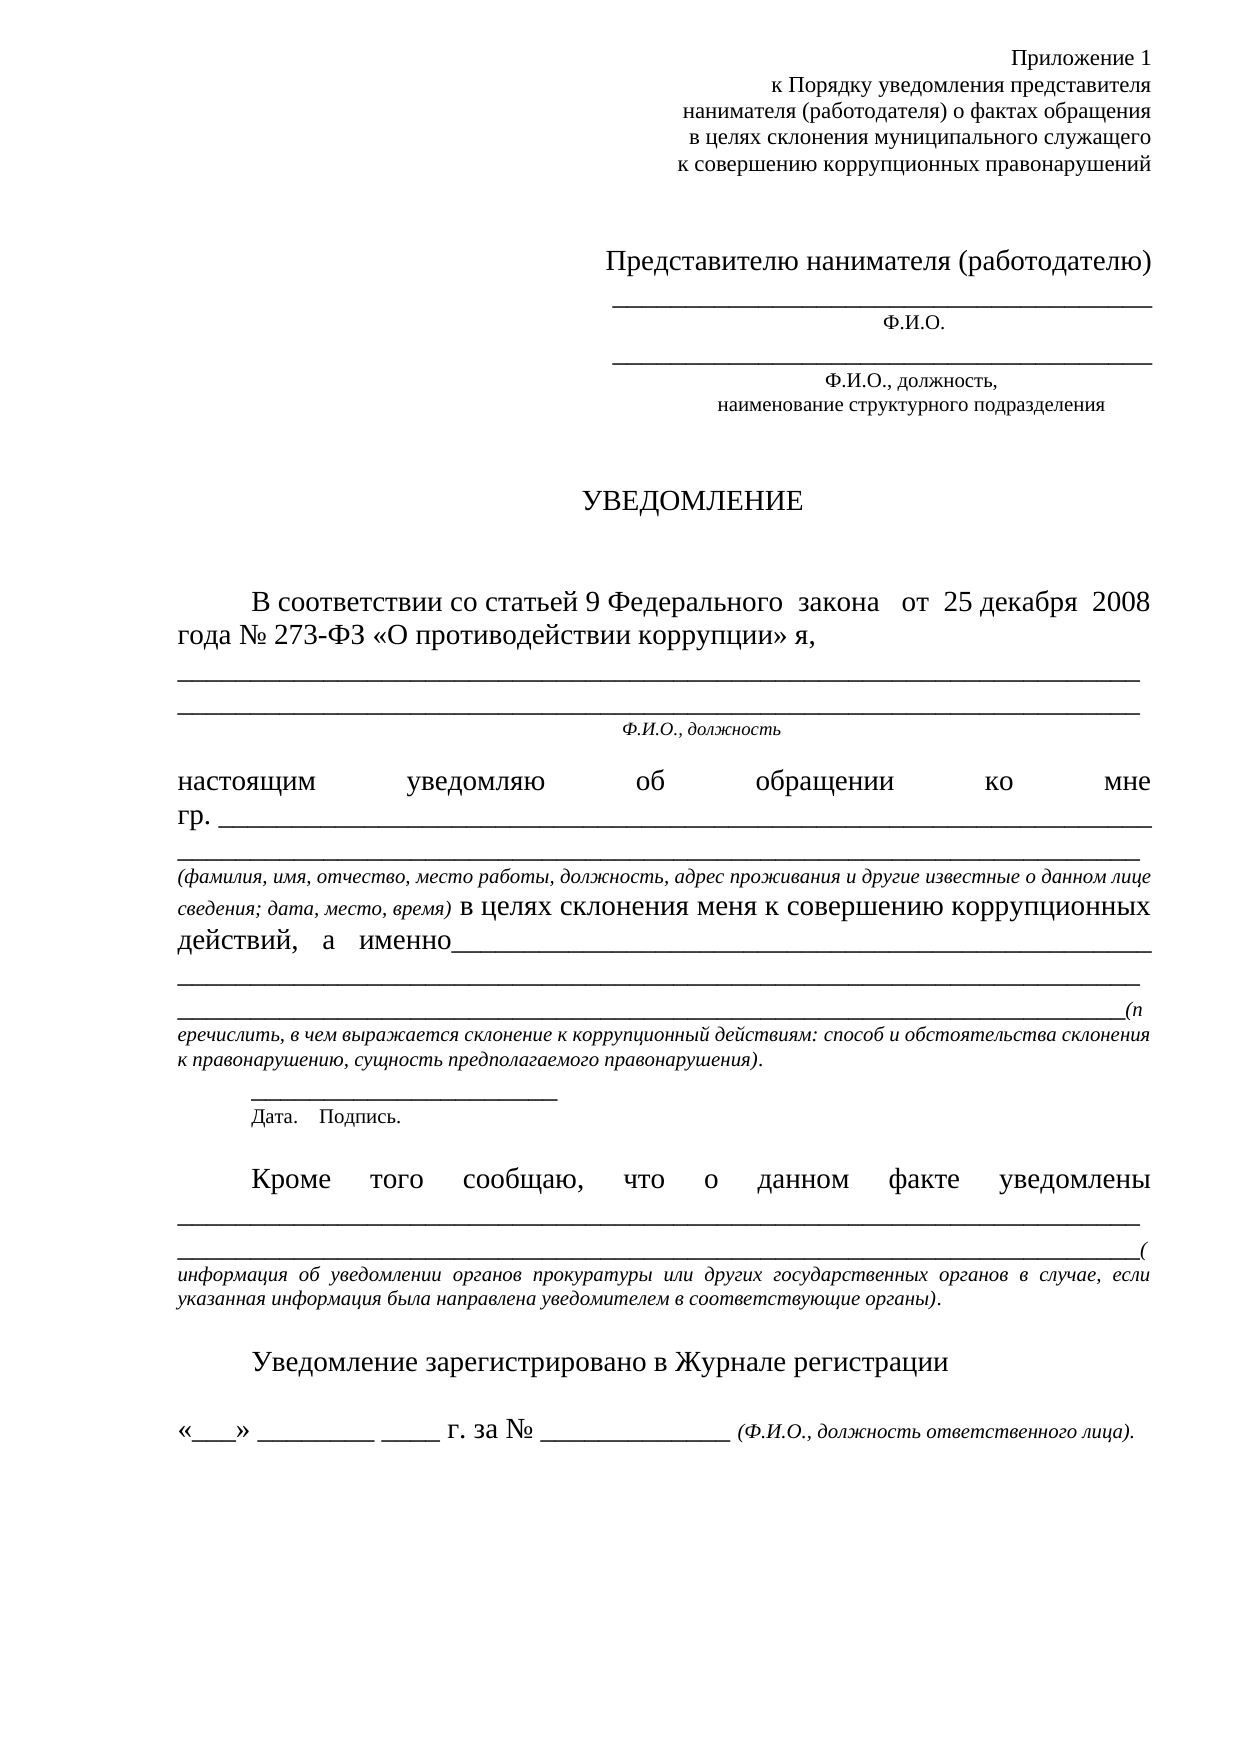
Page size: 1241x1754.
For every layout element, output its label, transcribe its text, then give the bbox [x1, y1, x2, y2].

text _____________________ [177, 1071, 1152, 1104]
text Приложение 1 [177, 44, 1152, 71]
text Дата. Подпись. [177, 1104, 1152, 1128]
text Представителю нанимателя (работодателю) [177, 243, 1152, 277]
text Ф.И.О., должность [177, 718, 1152, 739]
text «___» ________ ____ г. за № _____________ (Ф.И.О., должность ответственного лица). [177, 1411, 1152, 1444]
text настоящим уведомляю об обращении ко мне гр. __________________________________________________________________________________________________________________________________ [177, 763, 1152, 864]
text (фамилия, имя, отчество, место работы, должность, адрес проживания и другие известные о данном лице сведения; дата, место, время) в целях склонения меня к совершению коррупционных действий, а именно________________________________________________ ___________________________________________________________________________________________________________________________________(перечислить, в чем выражается склонение к коррупционный действиям: способ и обстоятельства склонения к правонарушению, сущность предполагаемого правонарушения). [177, 864, 1152, 1071]
text _____________________________________ [177, 334, 1152, 368]
text к совершению коррупционных правонарушений [177, 150, 1152, 176]
text в целях склонения муниципального служащего [177, 123, 1152, 150]
text нанимателя (работодателя) о фактах обращения [177, 97, 1152, 123]
text к Порядку уведомления представителя [177, 71, 1152, 97]
text УВЕДОМЛЕНИЕ [177, 483, 1152, 517]
text Кроме того сообщаю, что о данном факте уведомлены ____________________________________________________________________________________________________________________________________(информация об уведомлении органов прокуратуры или других государственных органов в случае, если указанная информация была направлена уведомителем в соответствующие органы). [177, 1162, 1152, 1310]
text _____________________________________ [177, 277, 1152, 310]
text Уведомление зарегистрировано в Журнале регистрации [177, 1344, 1152, 1377]
text Ф.И.О., должность, [177, 368, 1152, 392]
text наименование структурного подразделения [177, 392, 1152, 416]
text Ф.И.О. [177, 310, 1152, 334]
text В соответствии со статьей 9 Федерального закона от 25 декабря 2008 года № 273-ФЗ «О противодействии коррупции» я, ____________________________________________________________________________________________________________________________________ [177, 584, 1152, 718]
